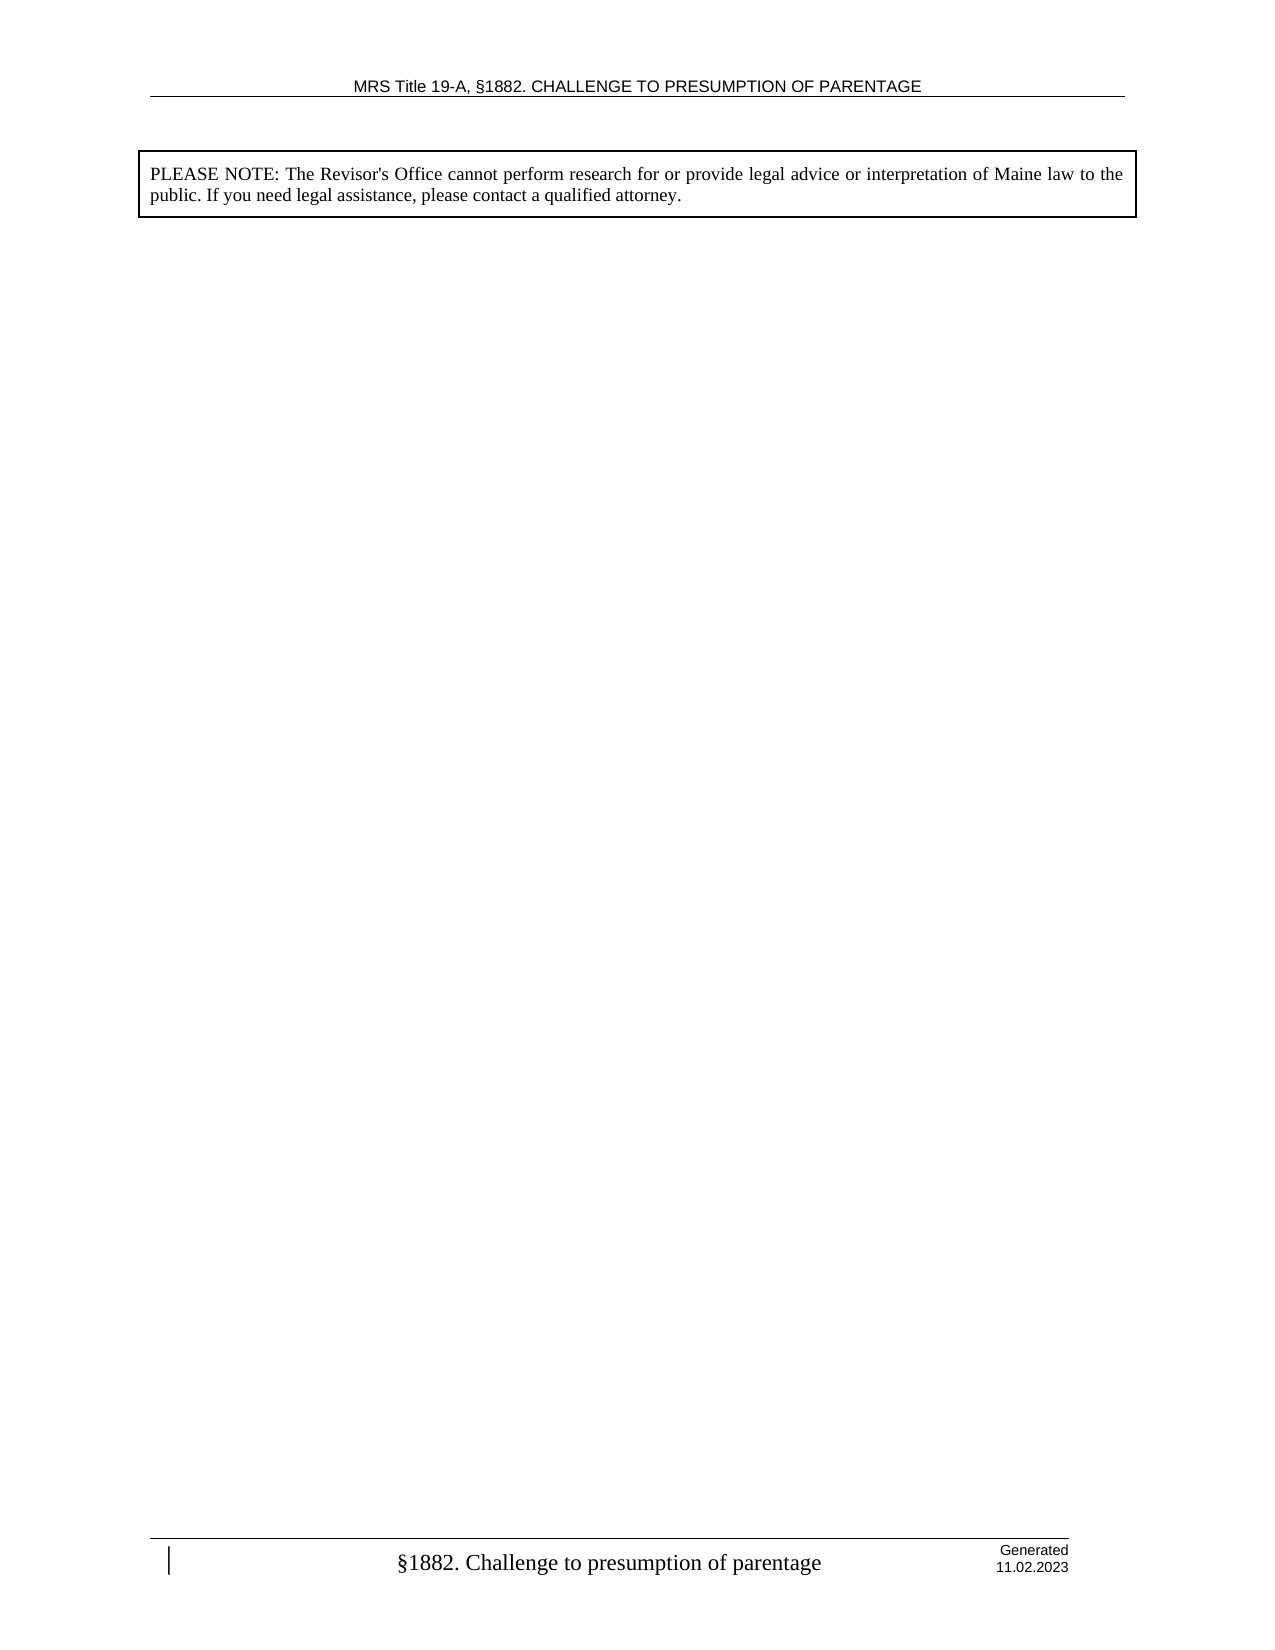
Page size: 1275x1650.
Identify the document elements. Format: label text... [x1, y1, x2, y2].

text PLEASE NOTE: The Revisor's Office cannot perform research for or provide legal advice or interpretation of Maine law to the public. If you need legal assistance, please contact a qualified attorney. [140, 152, 1135, 216]
